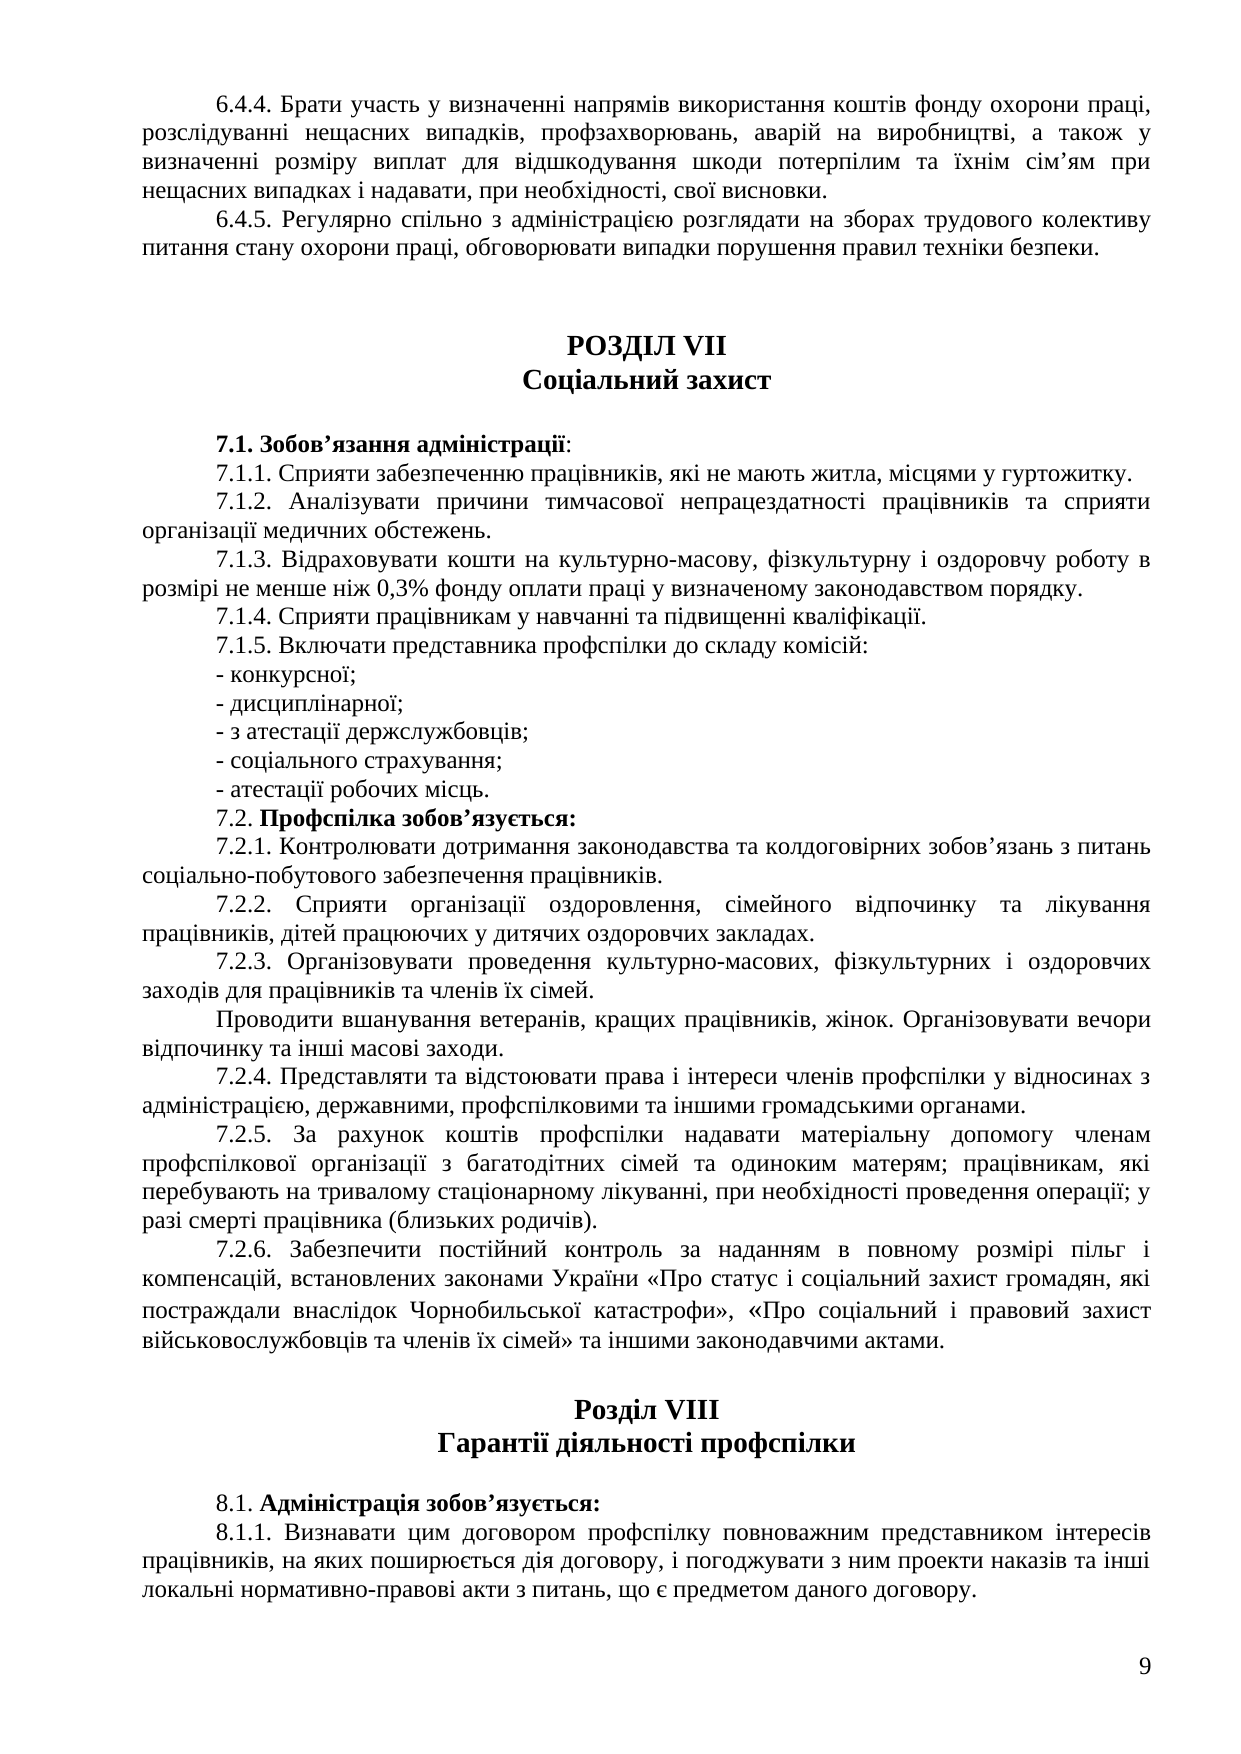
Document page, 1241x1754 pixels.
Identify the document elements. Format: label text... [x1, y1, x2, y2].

text 7.2.6. Забезпечити постійний контроль за наданням в повному розмірі пільг і компенсацій, встановлених законами України «Про статус і соціальний захист громадян, які постраждали внаслідок Чорнобильської катастрофи», «Про соціальний і правовий захист військовослужбовців та членів їх сімей» та іншими законодавчими актами. [142, 1234, 1152, 1354]
text Соціальний захист [142, 362, 1152, 395]
text 7.1.3. Відраховувати кошти на культурно-масову, фізкультурну і оздоровчу роботу в розмірі не менше ніж 0,3% фонду оплати праці у визначеному законодавством порядку. [142, 544, 1152, 601]
text РОЗДІЛ VII [142, 328, 1152, 362]
text 7.2.4. Представляти та відстоювати права і інтереси членів профспілки у відносинах з адміністрацією, державними, профспілковими та іншими громадськими органами. [142, 1061, 1152, 1119]
text 7.2. Профспілка зобов’язується: [142, 803, 1152, 831]
text 7.1.5. Включати представника профспілки до складу комісій: [142, 630, 1152, 659]
text 7.1.2. Аналізувати причини тимчасової непрацездатності працівників та сприяти організації медичних обстежень. [142, 486, 1152, 544]
text - соціального страхування; [142, 745, 1152, 774]
text - з атестації держслужбовців; [142, 716, 1152, 745]
text 7.1.1. Сприяти забезпеченню працівників, які не мають житла, місцями у гуртожитку. [142, 458, 1152, 486]
text Розділ VIII [142, 1392, 1152, 1426]
text 8.1. Адміністрація зобов’язується: [216, 1459, 1152, 1517]
text 7.1.4. Сприяти працівникам у навчанні та підвищенні кваліфікації. [142, 601, 1152, 630]
text 7.2.3. Організовувати проведення культурно-масових, фізкультурних і оздоровчих заходів для працівників та членів їх сімей. [142, 946, 1152, 1004]
text 7.2.1. Контролювати дотримання законодавства та колдоговірних зобов’язань з питань соціально-побутового забезпечення працівників. [142, 831, 1152, 889]
text 7.1. Зобов’язання адміністрації: [142, 429, 1152, 458]
text 8.1.1. Визнавати цим договором профспілку повноважним представником інтересів працівників, на яких поширюється дія договору, і погоджувати з ним проекти наказів та інші локальні нормативно-правові акти з питань, що є предметом даного договору. [142, 1517, 1152, 1603]
text 7.2.5. За рахунок коштів профспілки надавати матеріальну допомогу членам профспілкової організації з багатодітних сімей та одиноким матерям; працівникам, які перебувають на тривалому стаціонарному лікуванні, при необхідності проведення операції; у разі смерті працівника (близьких родичів). [142, 1119, 1152, 1234]
text Проводити вшанування ветеранів, кращих працівників, жінок. Організовувати вечори відпочинку та інші масові заходи. [142, 1004, 1152, 1061]
text 6.4.5. Регулярно спільно з адміністрацією розглядати на зборах трудового колективу питання стану охорони праці, обговорювати випадки порушення правил техніки безпеки. [142, 204, 1152, 261]
text - конкурсної; [142, 659, 1152, 688]
text 6.4.4. Брати участь у визначенні напрямів використання коштів фонду охорони праці, розслідуванні нещасних випадків, профзахворювань, аварій на виробництві, а також у визначенні розміру виплат для відшкодування шкоди потерпілим та їхнім сім’ям при нещасних випадках і надавати, при необхідності, свої висновки. [142, 89, 1152, 204]
text 7.2.2. Сприяти організації оздоровлення, сімейного відпочинку та лікування працівників, дітей працюючих у дитячих оздоровчих закладах. [142, 889, 1152, 946]
text - дисциплінарної; [142, 688, 1152, 716]
text - атестації робочих місць. [142, 774, 1152, 803]
text Гарантії діяльності профспілки [142, 1426, 1152, 1459]
